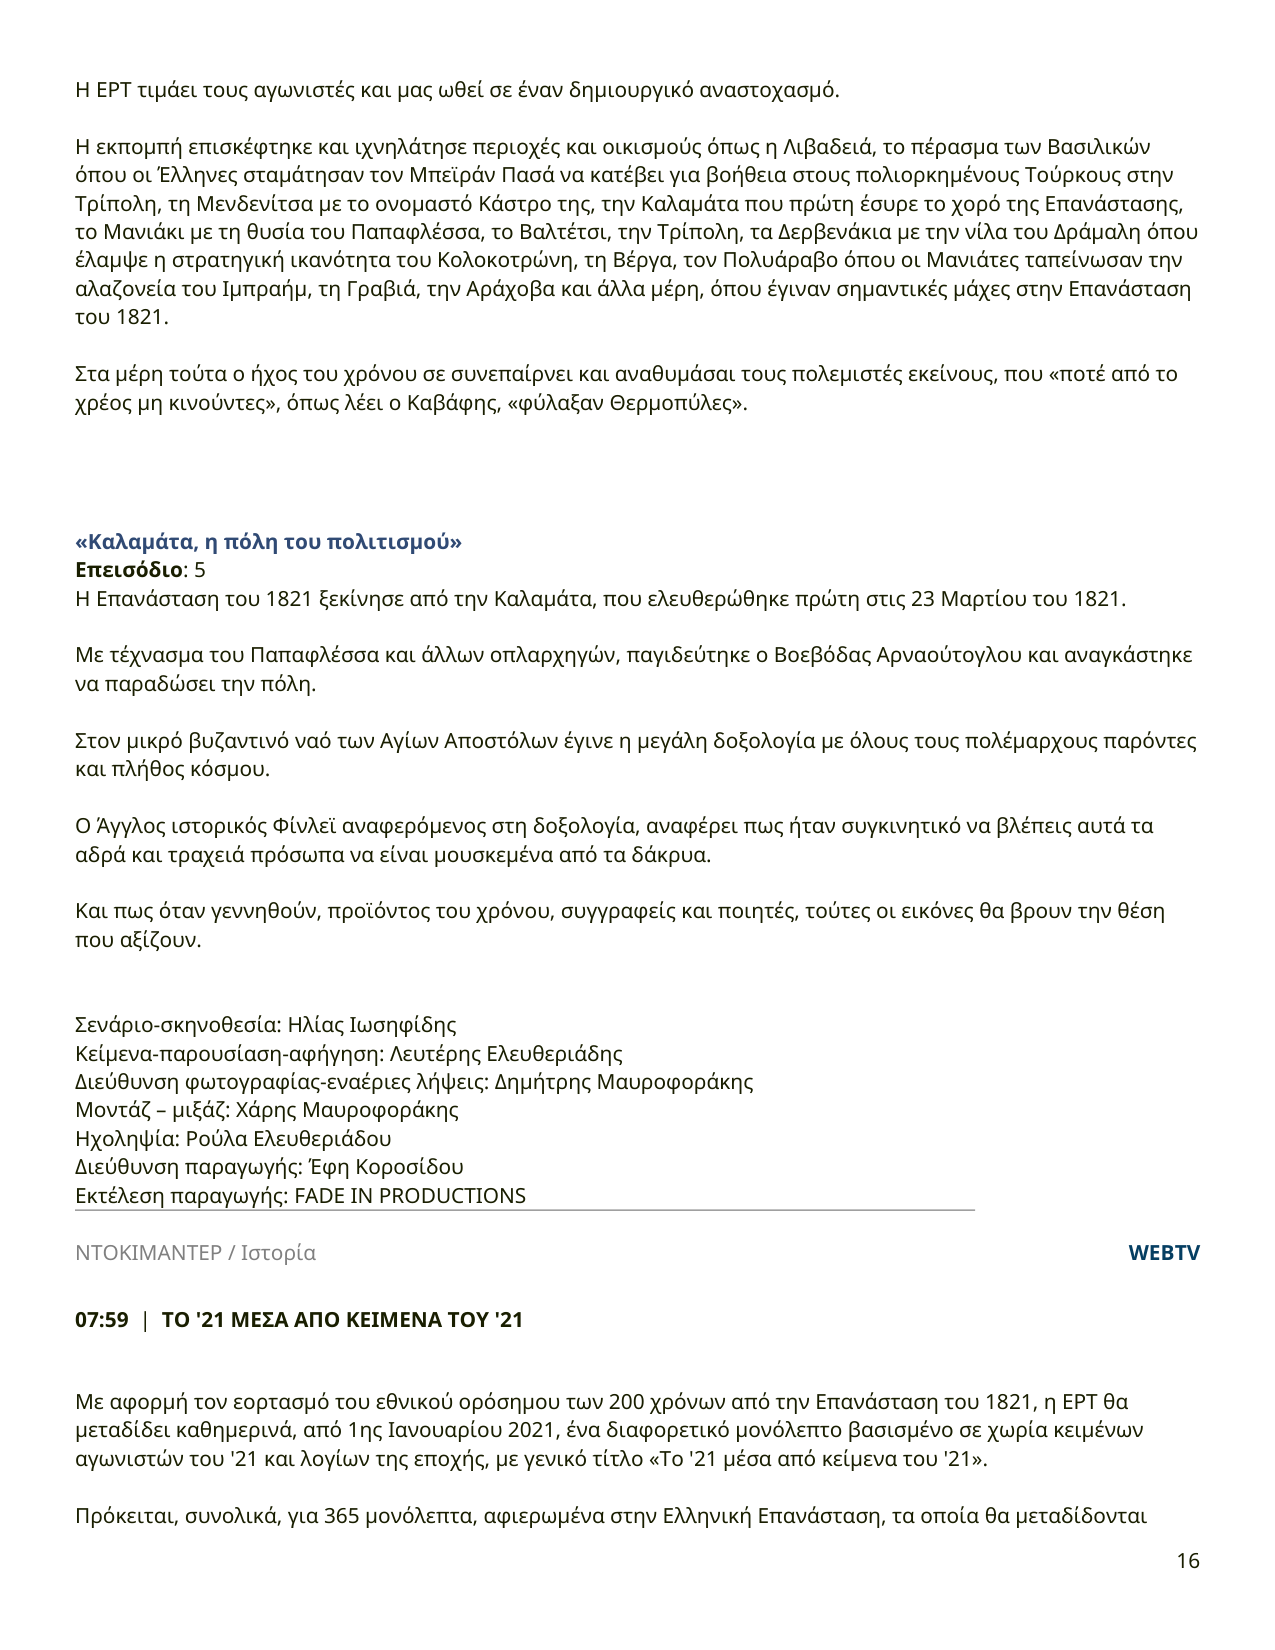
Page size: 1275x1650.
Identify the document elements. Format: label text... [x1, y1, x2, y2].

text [75, 1387, 1200, 1529]
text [75, 75, 1200, 445]
text Σενάριο-σκηνοθεσία: Ηλίας Ιωσηφίδης Κείμενα-παρουσίαση-αφήγηση: Λευτέρης Ελευθεριάδης Διεύθυνση φωτογραφίας-εναέριες λήψεις: Δημήτρης Μαυροφοράκης Μοντάζ – μιξάζ: Χάρης Μαυροφοράκης Ηχοληψία: Ρούλα Ελευθεριάδου Διεύθυνση παραγωγής: Έφη Κοροσίδου Εκτέλεση παραγωγής: FADE IN PRODUCTIONS [75, 953, 1200, 1209]
table_header WEBTV [638, 1238, 1200, 1267]
table_header ΝΤΟΚΙΜΑΝΤΕΡ / Ιστορία [75, 1238, 637, 1267]
text 07:59 | ΤΟ '21 ΜΕΣΑ ΑΠΟ ΚΕΙΜΕΝΑ ΤΟΥ '21 [75, 1267, 1200, 1362]
text Η Επανάσταση του 1821 ξεκίνησε από την Καλαμάτα, που ελευθερώθηκε πρώτη στις 23 Μαρτίου του 1821. Με τέχνασμα του Παπαφλέσσα και άλλων οπλαρχηγών, παγιδεύτηκε ο Βοεβόδας Αρναούτογλου και αναγκάστηκε να παραδώσει την πόλη. Στον μικρό βυζαντινό ναό των Αγίων Αποστόλων έγινε η μεγάλη δοξολογία με όλους τους πολέμαρχους παρόντες και πλήθος κόσμου. Ο Άγγλος ιστορικός Φίνλεϊ αναφερόμενος στη δοξολογία, αναφέρει πως ήταν συγκινητικό να βλέπεις αυτά τα αδρά και τραχειά πρόσωπα να είναι μουσκεμένα από τα δάκρυα. Και πως όταν γεννηθούν, προϊόντος του χρόνου, συγγραφείς και ποιητές, τούτες οι εικόνες θα βρουν την θέση που αξίζουν. [75, 584, 1200, 953]
text «Καλαμάτα, η πόλη του πολιτισμού» Eπεισόδιο: 5 [75, 470, 1200, 584]
